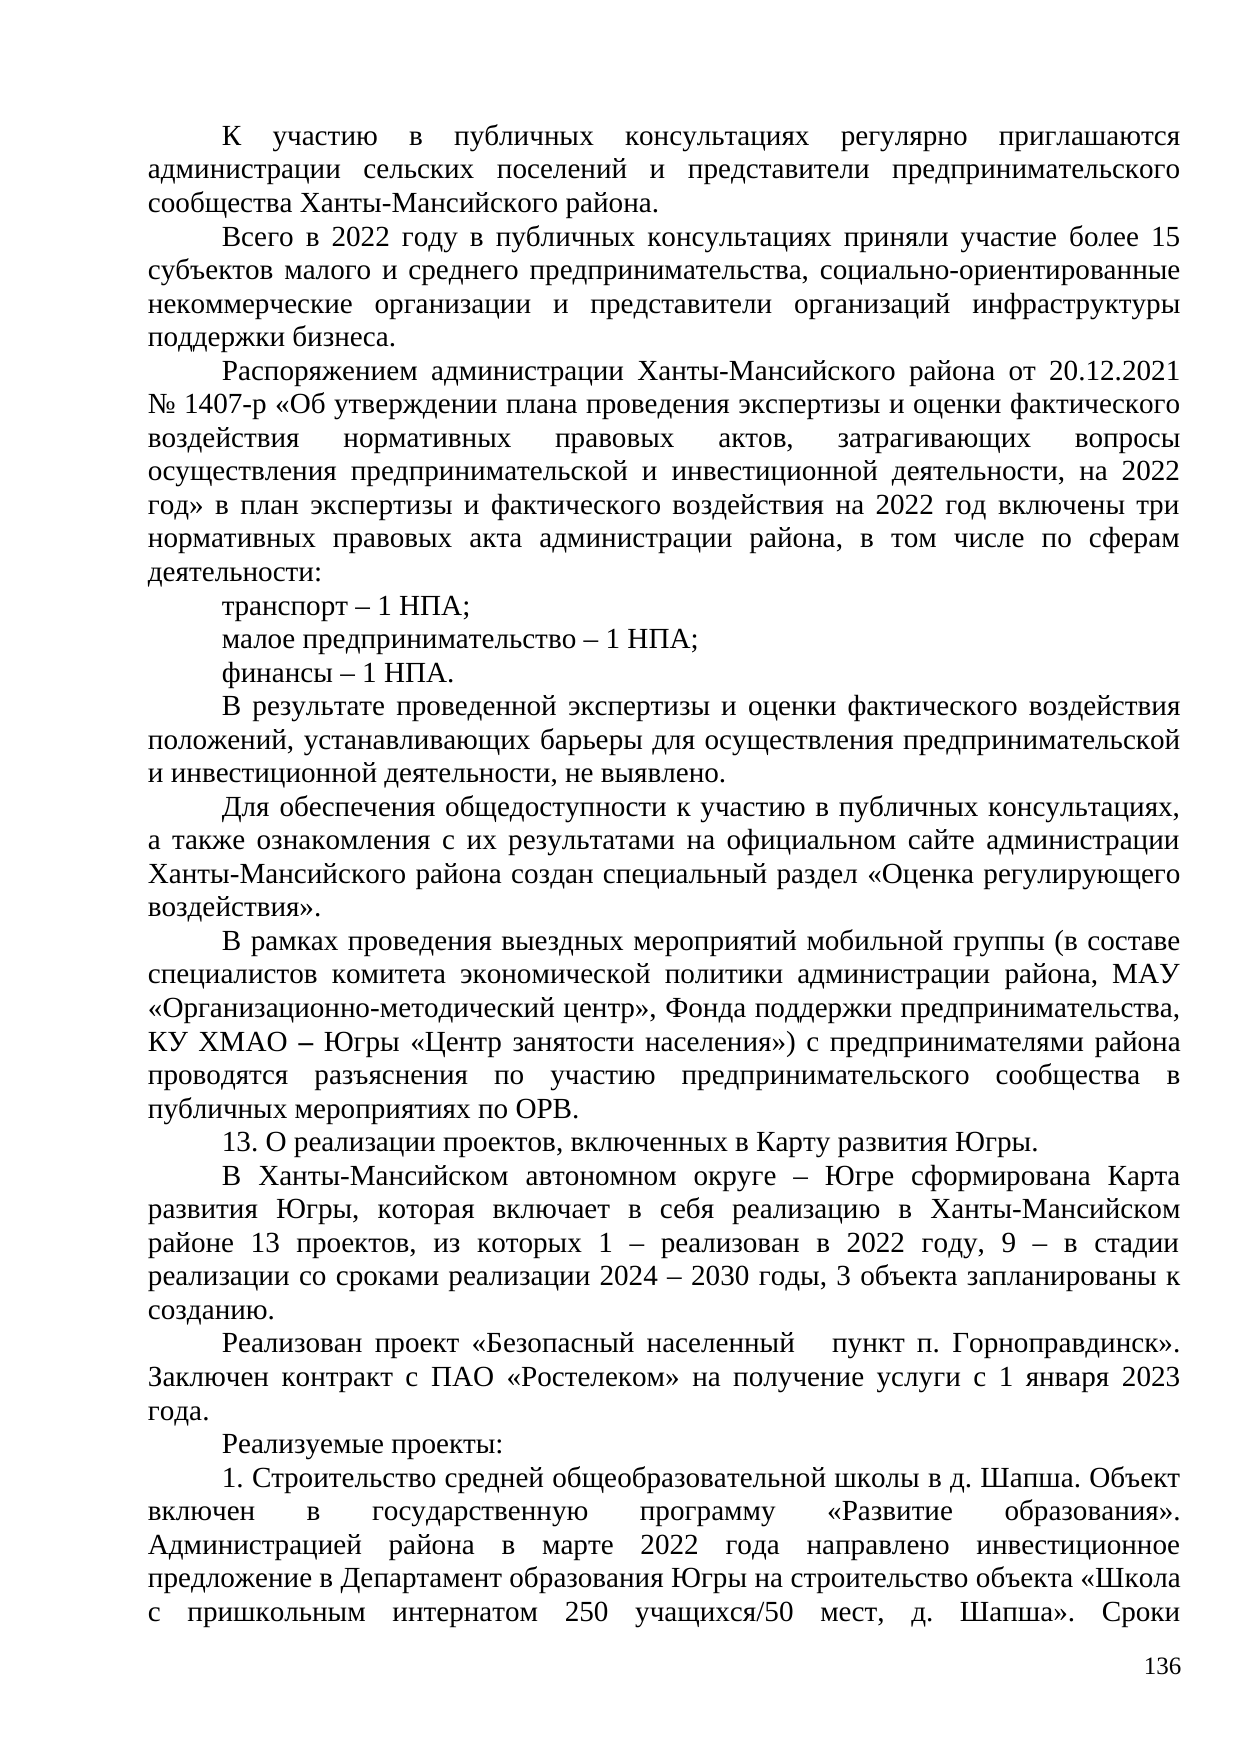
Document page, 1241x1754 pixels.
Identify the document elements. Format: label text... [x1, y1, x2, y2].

text В результате проведенной экспертизы и оценки фактического воздействия положений, устанавливающих барьеры для осуществления предпринимательской и инвестиционной деятельности, не выявлено. [148, 688, 1181, 789]
text Реализован проект «Безопасный населенный пункт п. Горноправдинск». Заключен контракт с ПАО «Ростелеком» на получение услуги с 1 января 2023 года. [148, 1326, 1181, 1426]
text транспорт – 1 НПА; [148, 588, 1181, 621]
title В рамках проведения выездных мероприятий мобильной группы (в составе специалистов комитета экономической политики администрации района, МАУ «Организационно-методический центр», Фонда поддержки предпринимательства, КУ ХМАО – Югры «Центр занятости населения») с предпринимателями района проводятся разъяснения по участию предпринимательского сообщества в публичных мероприятиях по ОРВ. [148, 923, 1181, 1124]
text Распоряжением администрации Ханты-Мансийского района от 20.12.2021 № 1407-р «Об утверждении плана проведения экспертизы и оценки фактического воздействия нормативных правовых актов, затрагивающих вопросы осуществления предпринимательской и инвестиционной деятельности, на 2022 год» в план экспертизы и фактического воздействия на 2022 год включены три нормативных правовых акта администрации района, в том числе по сферам деятельности: [148, 353, 1181, 588]
text Реализуемые проекты: [148, 1426, 1181, 1460]
text Всего в 2022 году в публичных консультациях приняли участие более 15 субъектов малого и среднего предпринимательства, социально-ориентированные некоммерческие организации и представители организаций инфраструктуры поддержки бизнеса. [148, 219, 1181, 353]
text В Ханты-Мансийском автономном округе – Югре сформирована Карта развития Югры, которая включает в себя реализацию в Ханты-Мансийском районе 13 проектов, из которых 1 – реализован в 2022 году, 9 – в стадии реализации со сроками реализации 2024 – 2030 годы, 3 объекта запланированы к созданию. [148, 1158, 1181, 1326]
title 13. О реализации проектов, включенных в Карту развития Югры. [148, 1124, 1181, 1158]
text К участию в публичных консультациях регулярно приглашаются администрации сельских поселений и представители предпринимательского сообщества Ханты-Мансийского района. [148, 118, 1181, 219]
text финансы – 1 НПА. [148, 655, 1181, 688]
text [148, 1460, 1181, 1627]
text Для обеспечения общедоступности к участию в публичных консультациях, а также ознакомления с их результатами на официальном сайте администрации Ханты-Мансийского района создан специальный раздел «Оценка регулирующего воздействия». [148, 789, 1181, 923]
text малое предпринимательство – 1 НПА; [148, 621, 1181, 655]
